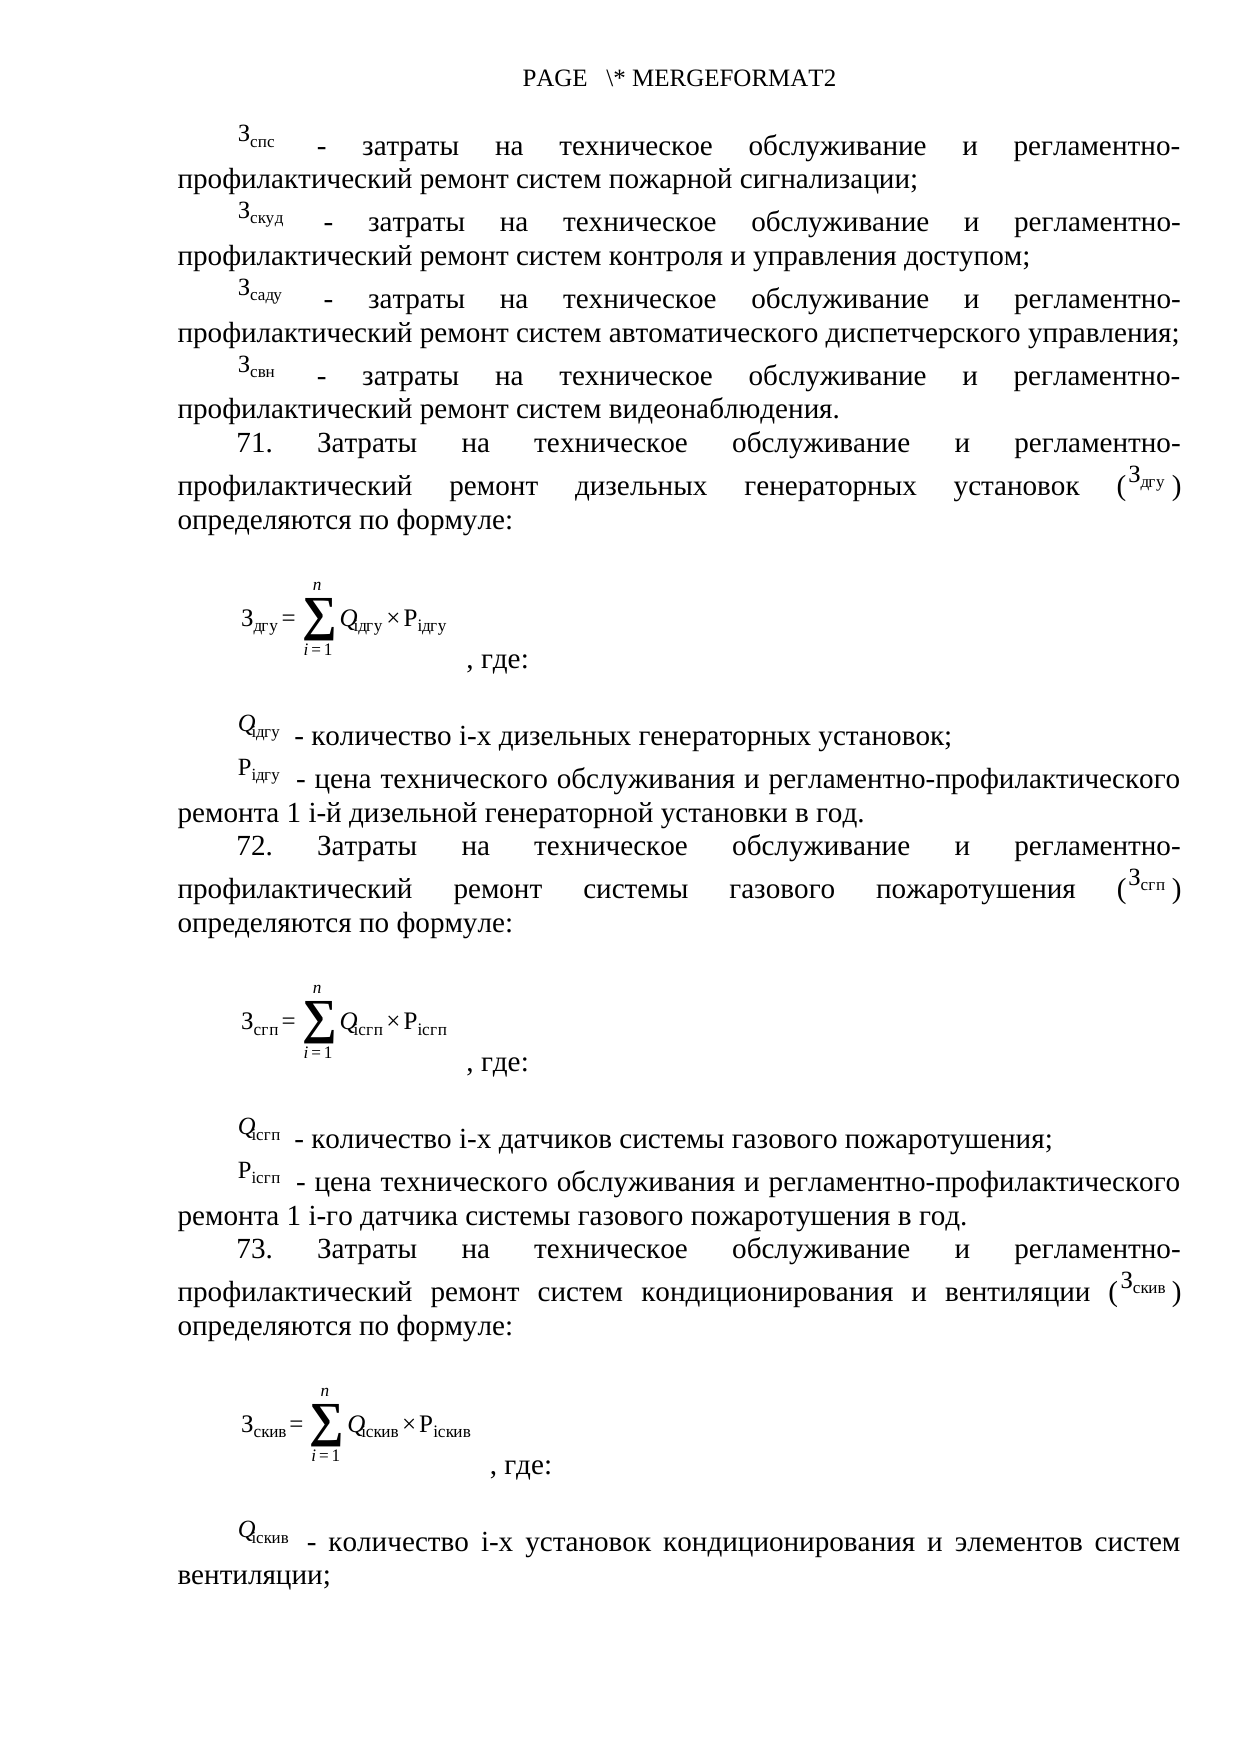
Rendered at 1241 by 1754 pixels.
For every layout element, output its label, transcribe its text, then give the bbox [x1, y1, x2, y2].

text - затраты на техническое обслуживание и регламентно-профилактический ремонт систем автоматического диспетчерского управления; [177, 272, 1181, 348]
text - количество i-х установок кондиционирования и элементов систем вентиляции; [177, 1514, 1181, 1591]
text - затраты на техническое обслуживание и регламентно-профилактический ремонт систем контроля и управления доступом; [177, 195, 1181, 272]
text - количество i-х датчиков системы газового пожаротушения; [177, 1111, 1181, 1154]
text - цена технического обслуживания и регламентно-профилактического ремонта 1 i-го датчика системы газового пожаротушения в год. [177, 1154, 1181, 1231]
text - цена технического обслуживания и регламентно-профилактического ремонта 1 i-й дизельной генераторной установки в год. [177, 751, 1181, 828]
text , где: [177, 972, 1181, 1078]
text - количество i-х дизельных генераторных установок; [177, 708, 1181, 751]
text - затраты на техническое обслуживание и регламентно-профилактический ремонт систем пожарной сигнализации; [177, 118, 1181, 195]
text 72. Затраты на техническое обслуживание и регламентно-профилактический ремонт системы газового пожаротушения () определяются по формуле: [177, 828, 1181, 938]
text 73. Затраты на техническое обслуживание и регламентно-профилактический ремонт систем кондиционирования и вентиляции () определяются по формуле: [177, 1231, 1181, 1342]
text - затраты на техническое обслуживание и регламентно-профилактический ремонт систем видеонаблюдения. [177, 348, 1181, 425]
text , где: [177, 569, 1181, 675]
text , где: [177, 1375, 1181, 1481]
text 71. Затраты на техническое обслуживание и регламентно-профилактический ремонт дизельных генераторных установок () определяются по формуле: [177, 425, 1181, 536]
